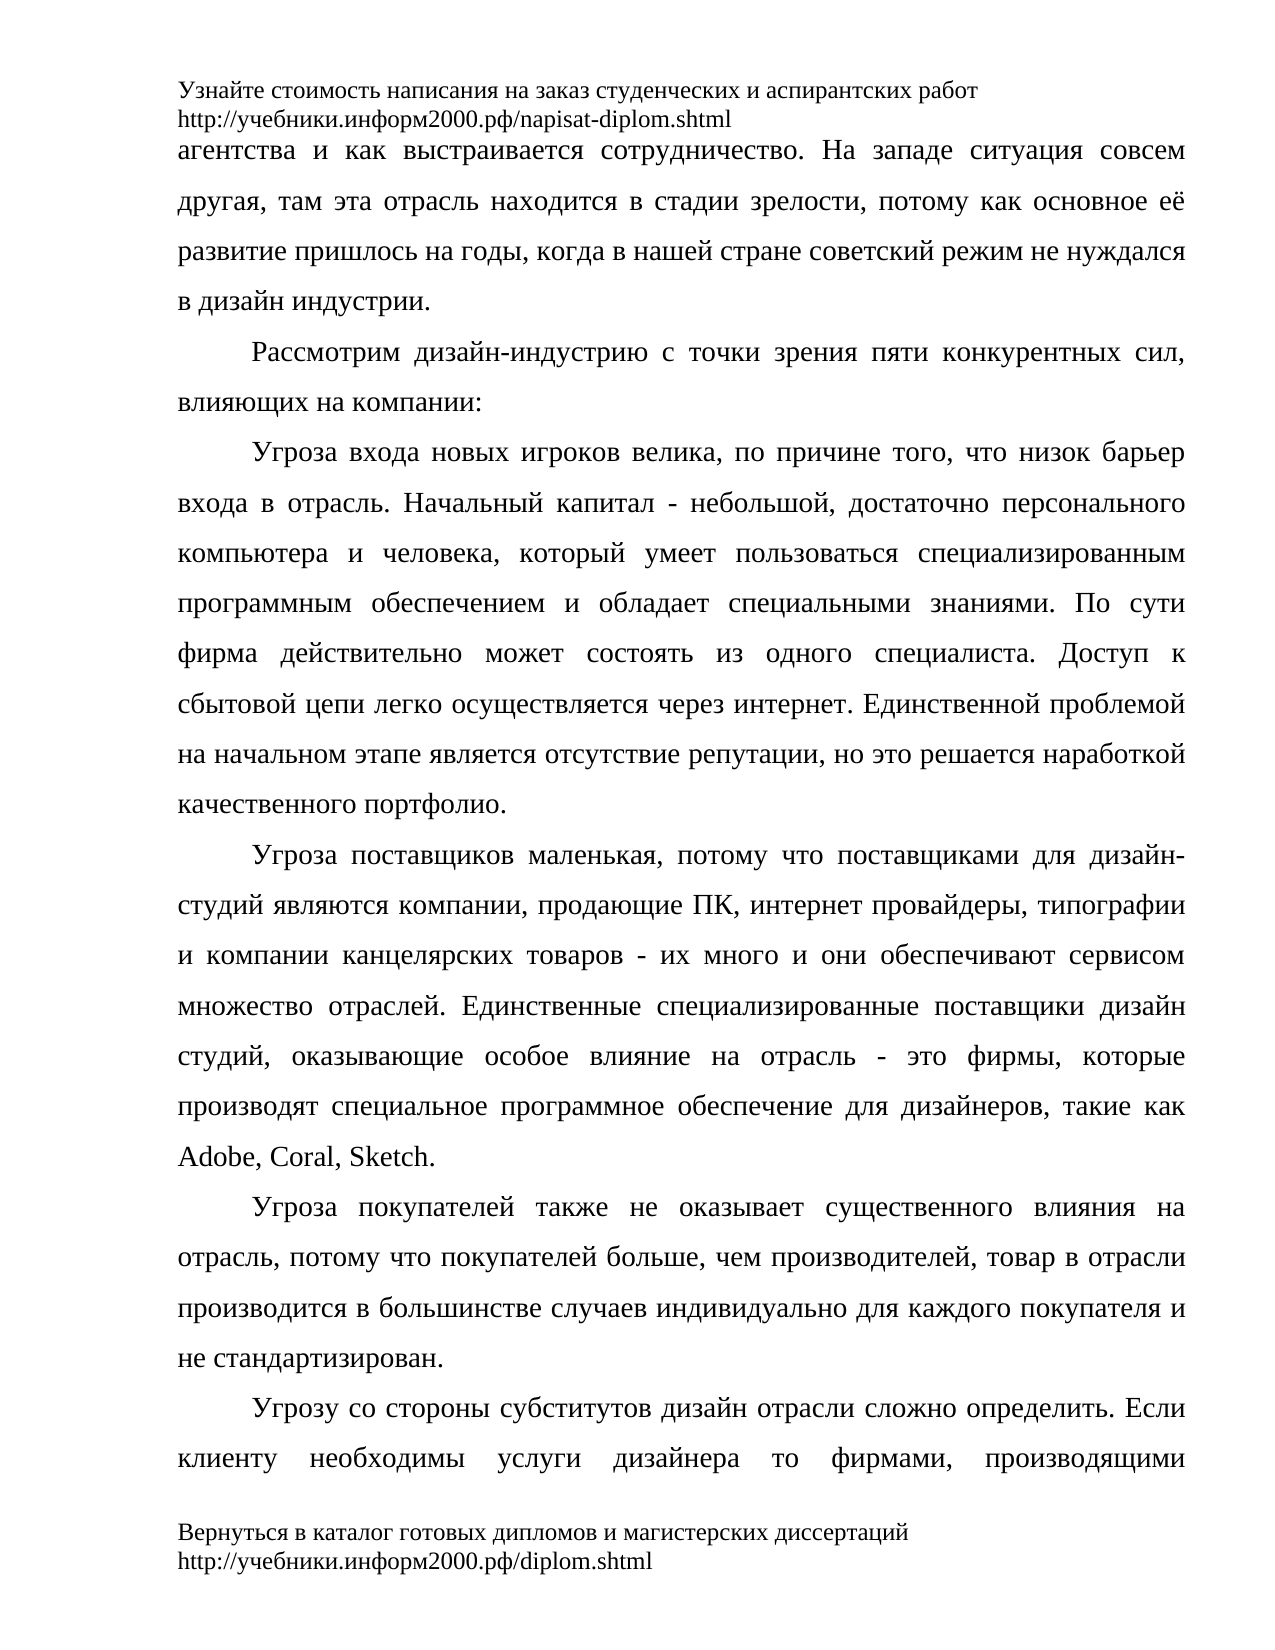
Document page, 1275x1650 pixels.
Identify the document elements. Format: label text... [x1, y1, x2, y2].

text Угроза входа новых игроков велика, по причине того, что низок барьер входа в отрасль. Начальный капитал - небольшой, достаточно персонального компьютера и человека, который умеет пользоваться специализированным программным обеспечением и обладает специальными знаниями. По сути фирма действительно может состоять из одного специалиста. Доступ к сбытовой цепи легко осуществляется через интернет. Единственной проблемой на начальном этапе является отсутствие репутации, но это решается наработкой качественного портфолио. [177, 434, 1186, 820]
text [177, 1390, 1186, 1474]
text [177, 132, 1186, 317]
text Рассмотрим дизайн-индустрию с точки зрения пяти конкурентных сил, влияющих на компании: [177, 334, 1186, 418]
text Угроза покупателей также не оказывает существенного влияния на отрасль, потому что покупателей больше, чем производителей, товар в отрасли производится в большинстве случаев индивидуально для каждого покупателя и не стандартизирован. [177, 1189, 1186, 1373]
text Угроза поставщиков маленькая, потому что поставщиками для дизайн-студий являются компании, продающие ПК, интернет провайдеры, типографии и компании канцелярских товаров - их много и они обеспечивают сервисом множество отраслей. Единственные специализированные поставщики дизайн студий, оказывающие особое влияние на отрасль - это фирмы, которые производят специальное программное обеспечение для дизайнеров, такие как Adobe, Coral, Sketch. [177, 837, 1186, 1172]
